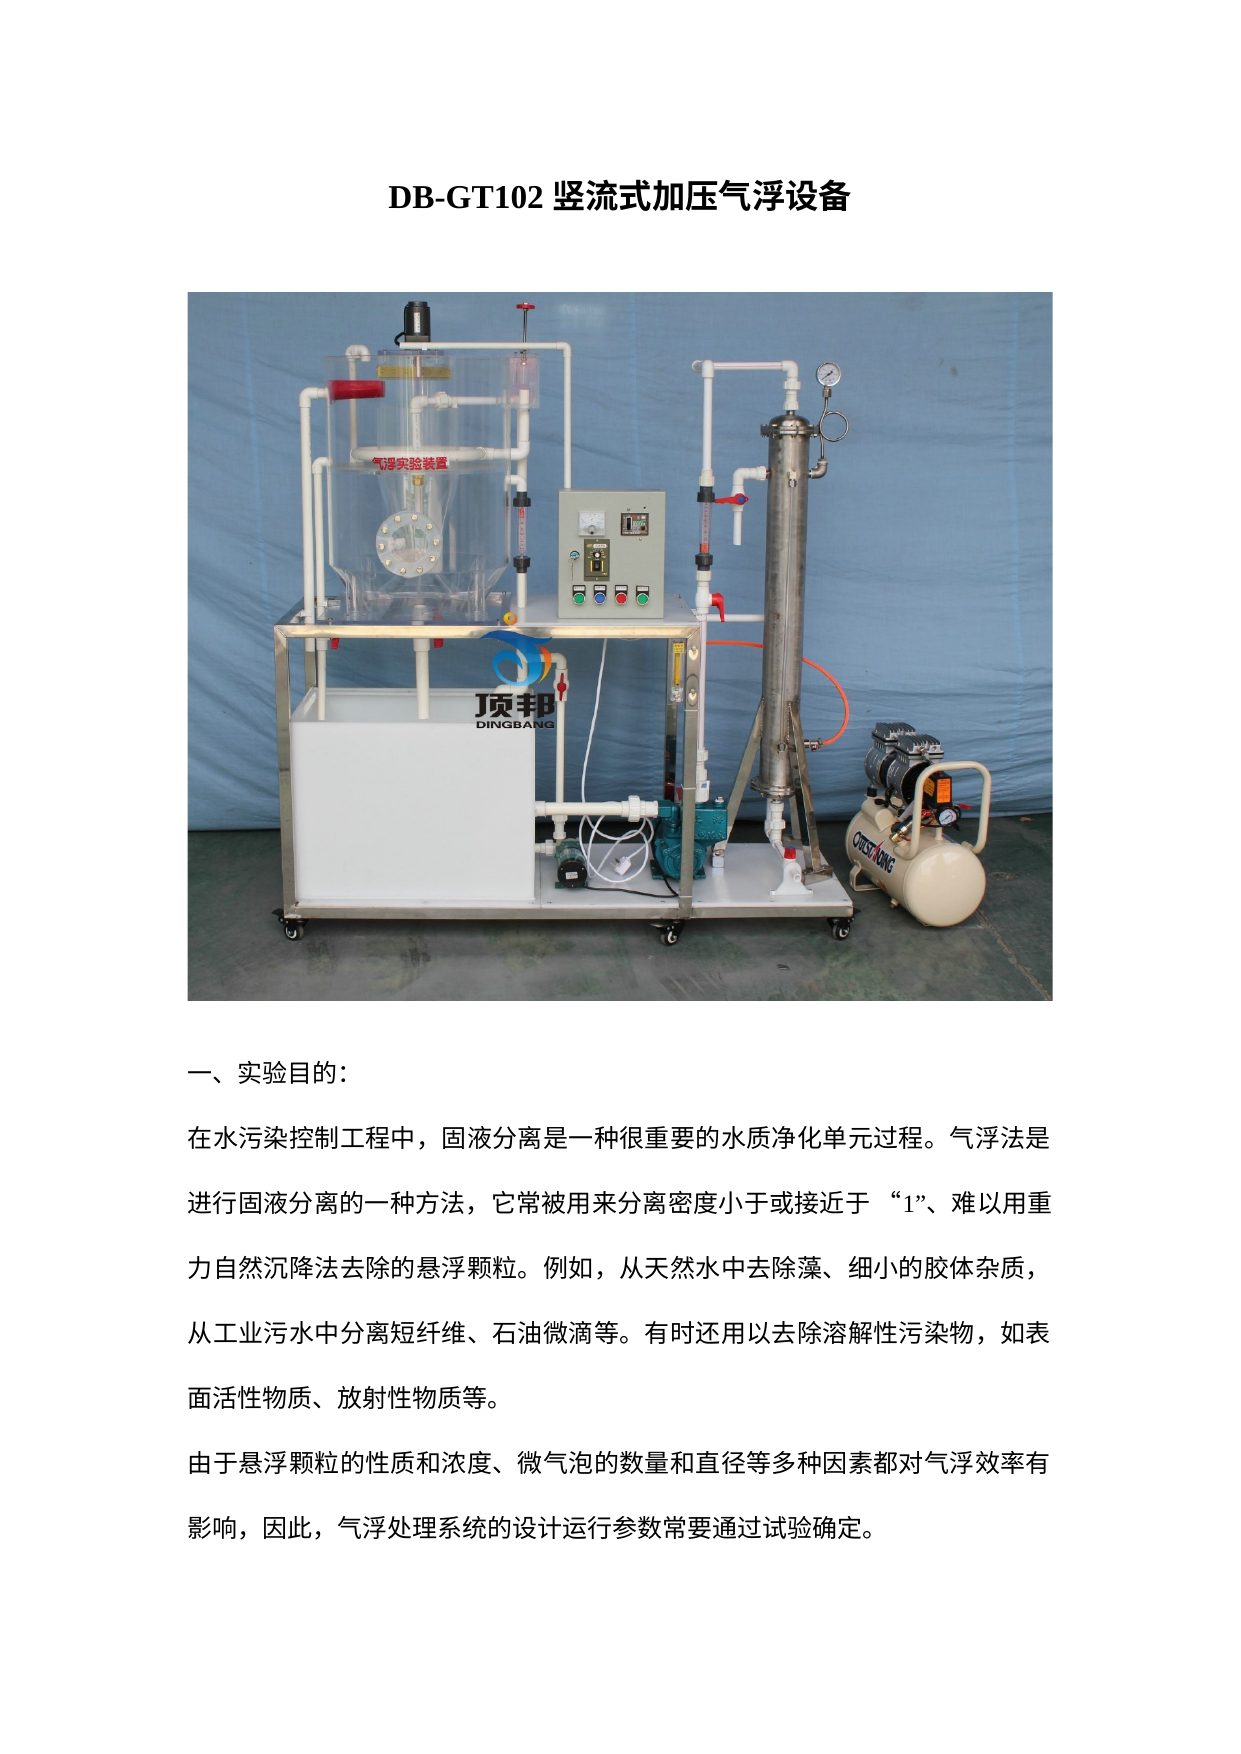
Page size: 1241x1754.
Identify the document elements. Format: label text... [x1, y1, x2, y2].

text 由于悬浮颗粒的性质和浓度、微气泡的数量和直径等多种因素都对气浮效率有影响，因此，气浮处理系统的设计运行参数常要通过试验确定。 [187, 1429, 1053, 1559]
text 在水污染控制工程中，固液分离是一种很重要的水质净化单元过程。气浮法是进行固液分离的一种方法，它常被用来分离密度小于或接近于 “1”、难以用重力自然沉降法去除的悬浮颗粒。例如，从天然水中去除藻、细小的胶体杂质，从工业污水中分离短纤维、石油微滴等。有时还用以去除溶解性污染物，如表面活性物质、放射性物质等。 [187, 1104, 1053, 1429]
text DB-GT102 竖流式加压气浮设备 [187, 162, 1053, 227]
picture [187, 292, 1053, 1001]
text 一、实验目的： [187, 1039, 1053, 1104]
